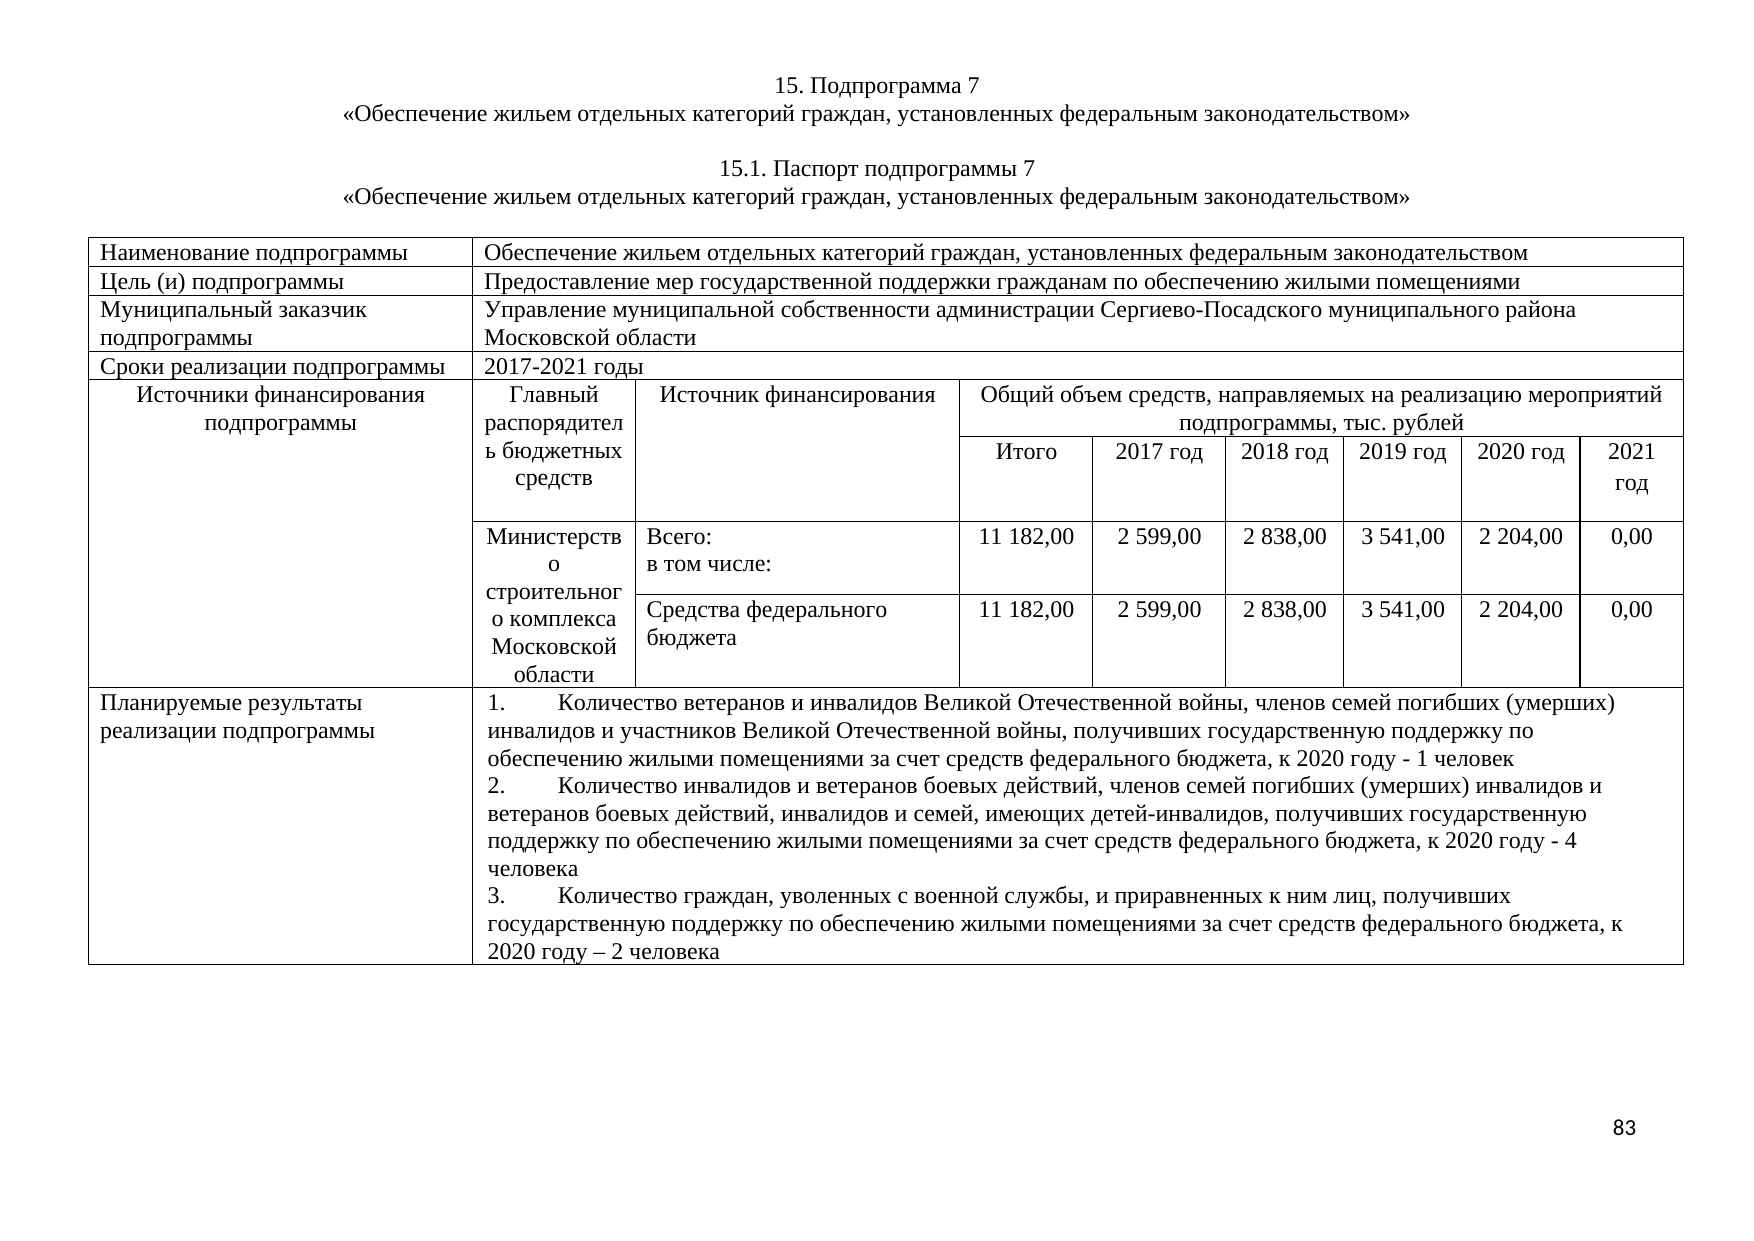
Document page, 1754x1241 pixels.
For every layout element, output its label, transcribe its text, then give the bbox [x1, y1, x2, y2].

text 15.1. Паспорт подпрограммы 7 [118, 154, 1636, 182]
table_cell 0,00 [1581, 595, 1683, 687]
table_header Обеспечение жильем отдельных категорий граждан, установленных федеральным законодательством [473, 238, 1683, 266]
table_cell 2020 год [1462, 437, 1579, 521]
table_cell 2 599,00 [1093, 595, 1225, 687]
table_cell 2 838,00 [1226, 595, 1343, 687]
table_cell 2 599,00 [1093, 522, 1225, 594]
table_cell Цель (и) подпрограммы [89, 267, 472, 294]
table_cell 2 204,00 [1462, 595, 1579, 687]
table_cell Источники финансирования подпрограммы [89, 380, 472, 687]
table_cell Министерство строительного комплекса Московской области [473, 522, 635, 687]
table_cell Итого [960, 437, 1092, 521]
table_cell Планируемые результаты реализации подпрограммы [89, 688, 472, 964]
table_cell Всего: в том числе: [636, 522, 959, 594]
table_cell 11 182,00 [960, 595, 1092, 687]
table_cell 0,00 [1581, 522, 1683, 594]
text «Обеспечение жильем отдельных категорий граждан, установленных федеральным законодательством» [118, 99, 1636, 127]
table_cell Главный распорядитель бюджетных средств [473, 380, 635, 521]
text «Обеспечение жильем отдельных категорий граждан, установленных федеральным законодательством» [118, 182, 1636, 209]
table_cell Муниципальный заказчик подпрограммы [89, 296, 472, 351]
table_cell 2017-2021 годы [473, 352, 1683, 379]
table_cell 2017 год [1093, 437, 1225, 521]
table_cell Количество ветеранов и инвалидов Великой Отечественной войны, членов семей погибших (умерших) инвалидов и участников Великой Отечественной войны, получивших государственную поддержку по обеспечению жилыми помещениями за счет средств федерального бюджета, к 2020 году - 1 человек Количество инвалидов и ветеранов боевых действий, членов семей погибших (умерших) инвалидов и ветеранов боевых действий, инвалидов и семей, имеющих детей-инвалидов, получивших государственную поддержку по обеспечению жилыми помещениями за счет средств федерального бюджета, к 2020 году - 4 человека Количество граждан, уволенных с военной службы, и приравненных к ним лиц, получивших государственную поддержку по обеспечению жилыми помещениями за счет средств федерального бюджета, к 2020 году – 2 человека [473, 688, 1683, 964]
table_cell Средства федерального бюджета [636, 595, 959, 687]
table_cell 11 182,00 [960, 522, 1092, 594]
table_cell Общий объем средств, направляемых на реализацию мероприятий подпрограммы, тыс. рублей [960, 380, 1683, 436]
table_cell 2 838,00 [1226, 522, 1343, 594]
table_cell 3 541,00 [1344, 595, 1461, 687]
text 15. Подпрограмма 7 [118, 72, 1636, 99]
table_cell 2021 год [1581, 437, 1683, 521]
table_cell 2019 год [1344, 437, 1461, 521]
table_cell 2018 год [1226, 437, 1343, 521]
table_cell 2 204,00 [1462, 522, 1579, 594]
table_cell Управление муниципальной собственности администрации Сергиево-Посадского муниципального района Московской области [473, 296, 1683, 351]
table_cell Источник финансирования [636, 380, 959, 521]
table_header Наименование подпрограммы [89, 238, 472, 266]
table_cell 3 541,00 [1344, 522, 1461, 594]
table_cell Сроки реализации подпрограммы [89, 352, 472, 379]
table_cell Предоставление мер государственной поддержки гражданам по обеспечению жилыми помещениями [473, 267, 1683, 294]
